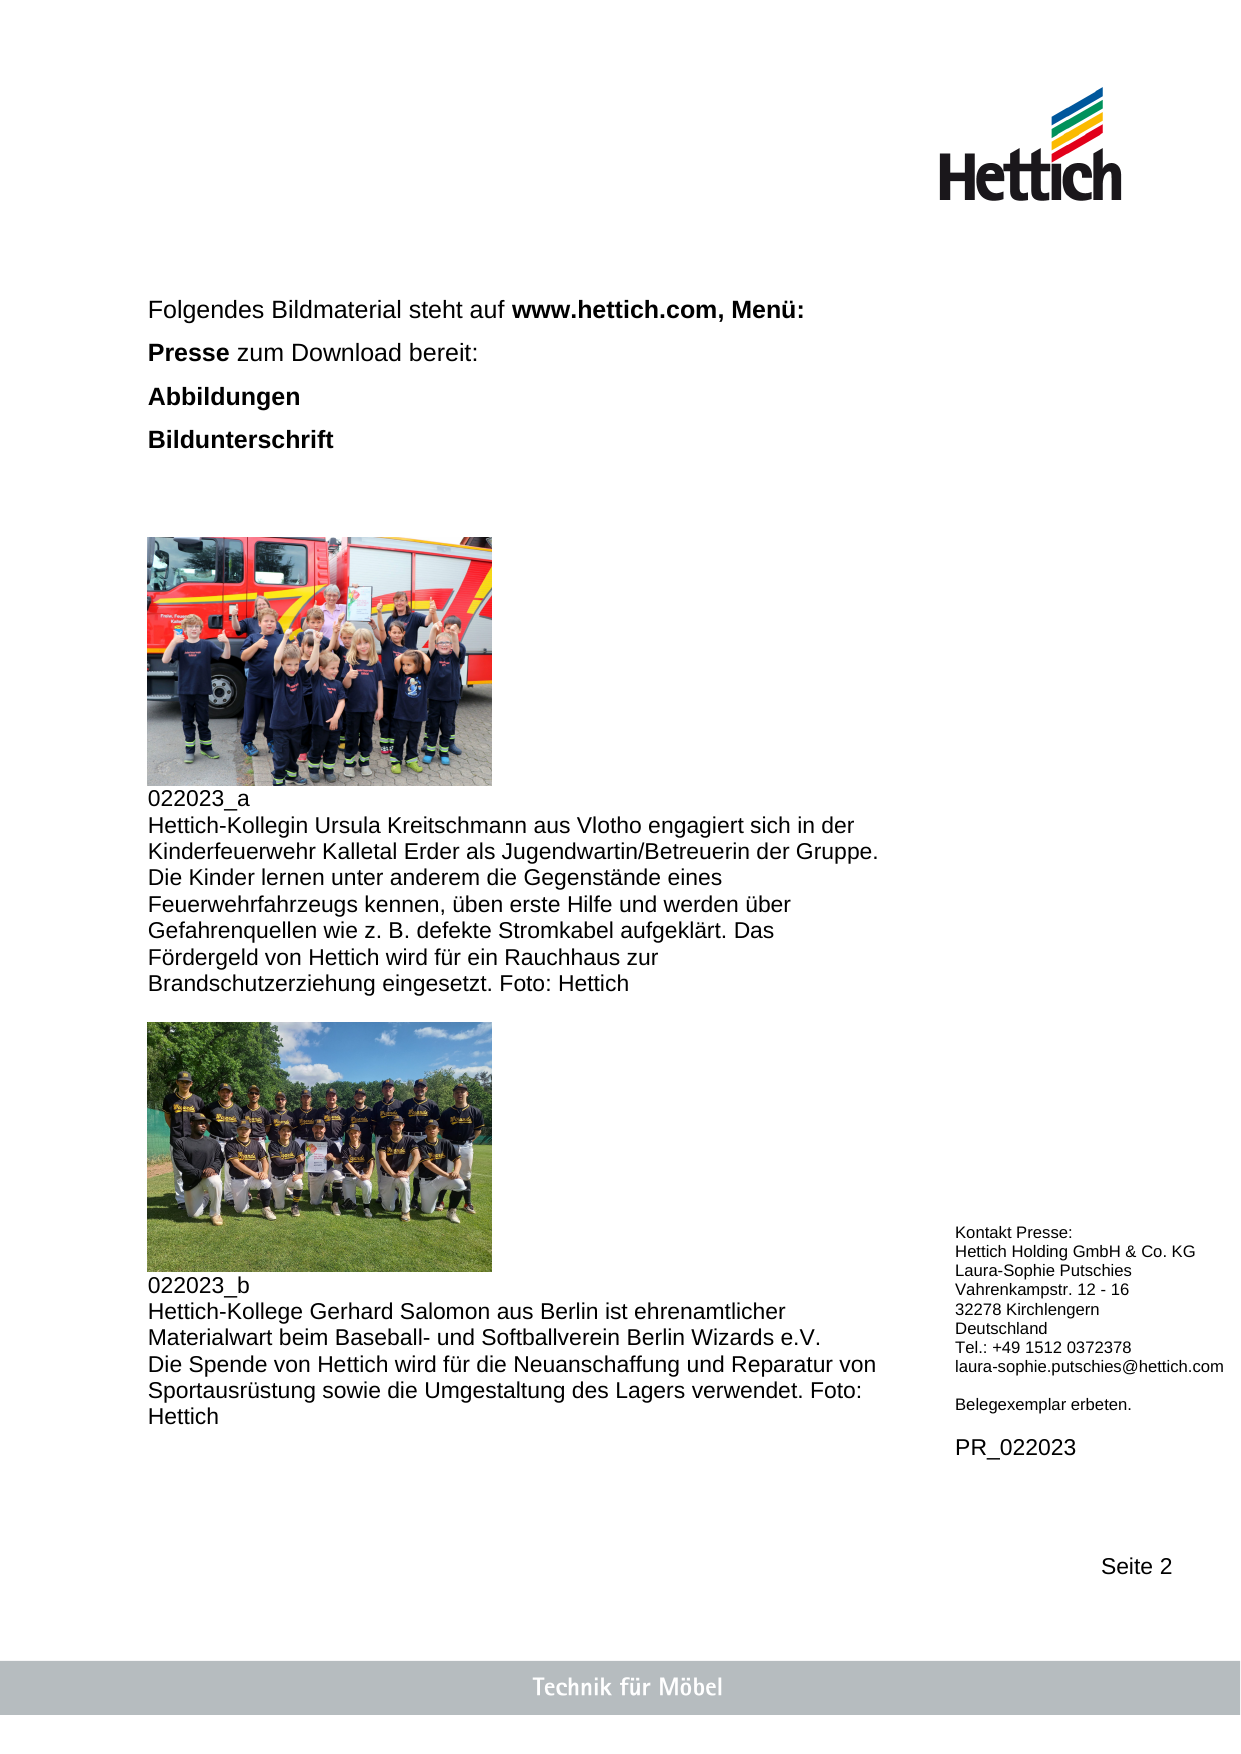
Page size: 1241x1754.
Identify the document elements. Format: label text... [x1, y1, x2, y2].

picture [0, 1598, 1241, 1715]
text Die Kinder lernen unter anderem die Gegenstände eines Feuerwehrfahrzeugs kennen, üben erste Hilfe und werden über Gefahrenquellen wie z. B. defekte Stromkabel aufgeklärt. Das Fördergeld von Hettich wird für ein Rauchhaus zur Brandschutzerziehung eingesetzt. Foto: Hettich [148, 864, 887, 996]
text Hettich-Kollege Gerhard Salomon aus Berlin ist ehrenamtlicher Materialwart beim Baseball- und Softballverein Berlin Wizards e.V. [148, 1298, 887, 1351]
text 022023_a [148, 785, 887, 812]
text Kinderfeuerwehr Kalletal Erder als Jugendwartin/Betreuerin der Gruppe. [148, 838, 887, 864]
text Hettich-Kollegin Ursula Kreitschmann aus Vlotho engagiert sich in der [148, 812, 887, 838]
picture [147, 1022, 492, 1272]
text Die Spende von Hettich wird für die Neuanschaffung und Reparatur von Sportausrüstung sowie die Umgestaltung des Lagers verwendet. Foto: Hettich [148, 1351, 887, 1430]
text Abbildungen [148, 382, 887, 410]
text Bildunterschrift [148, 425, 887, 497]
text 022023_b [148, 1272, 887, 1298]
text Folgendes Bildmaterial steht auf www.hettich.com, Menü: Presse zum Download bereit: [148, 295, 887, 367]
picture [147, 537, 492, 786]
picture [0, 6, 1241, 263]
